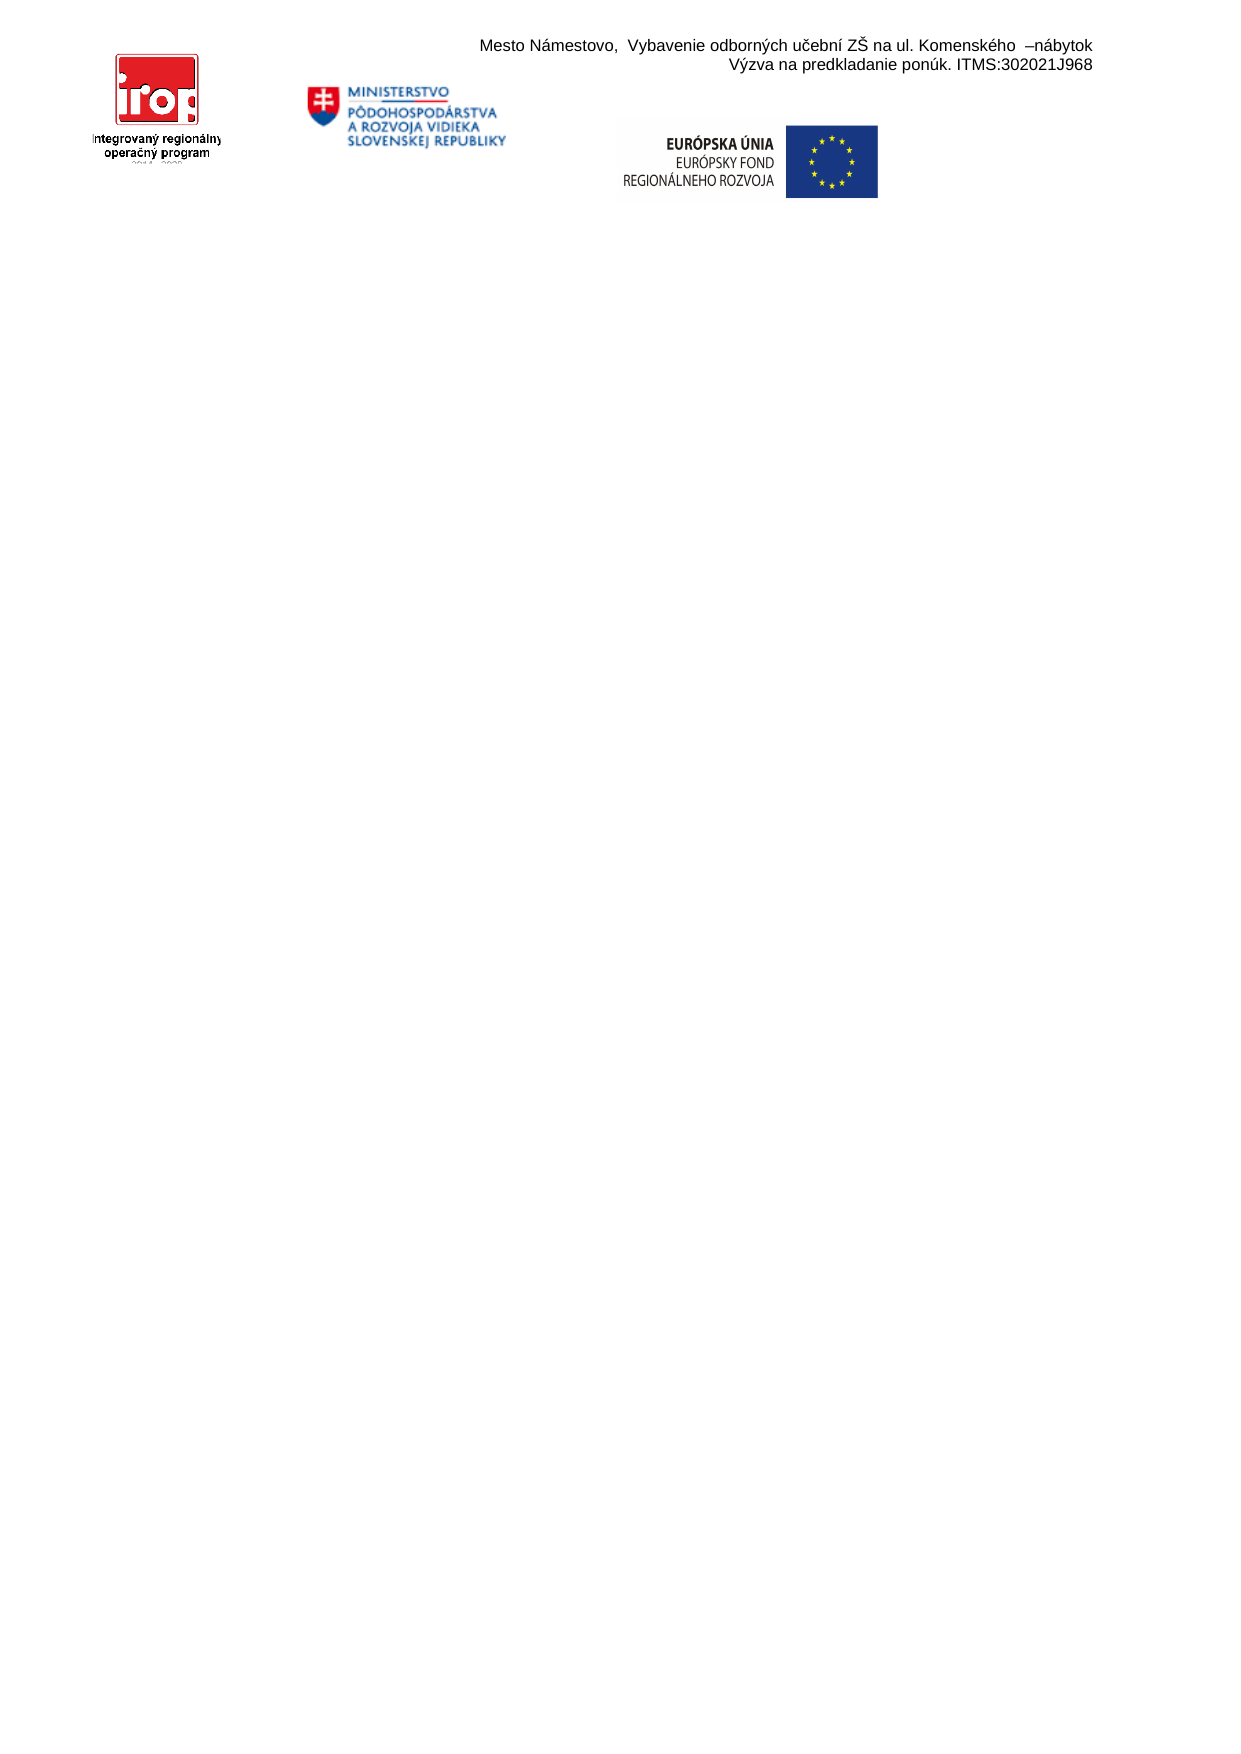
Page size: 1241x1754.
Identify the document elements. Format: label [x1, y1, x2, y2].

picture [616, 118, 879, 203]
picture [297, 72, 514, 161]
picture [91, 53, 221, 163]
